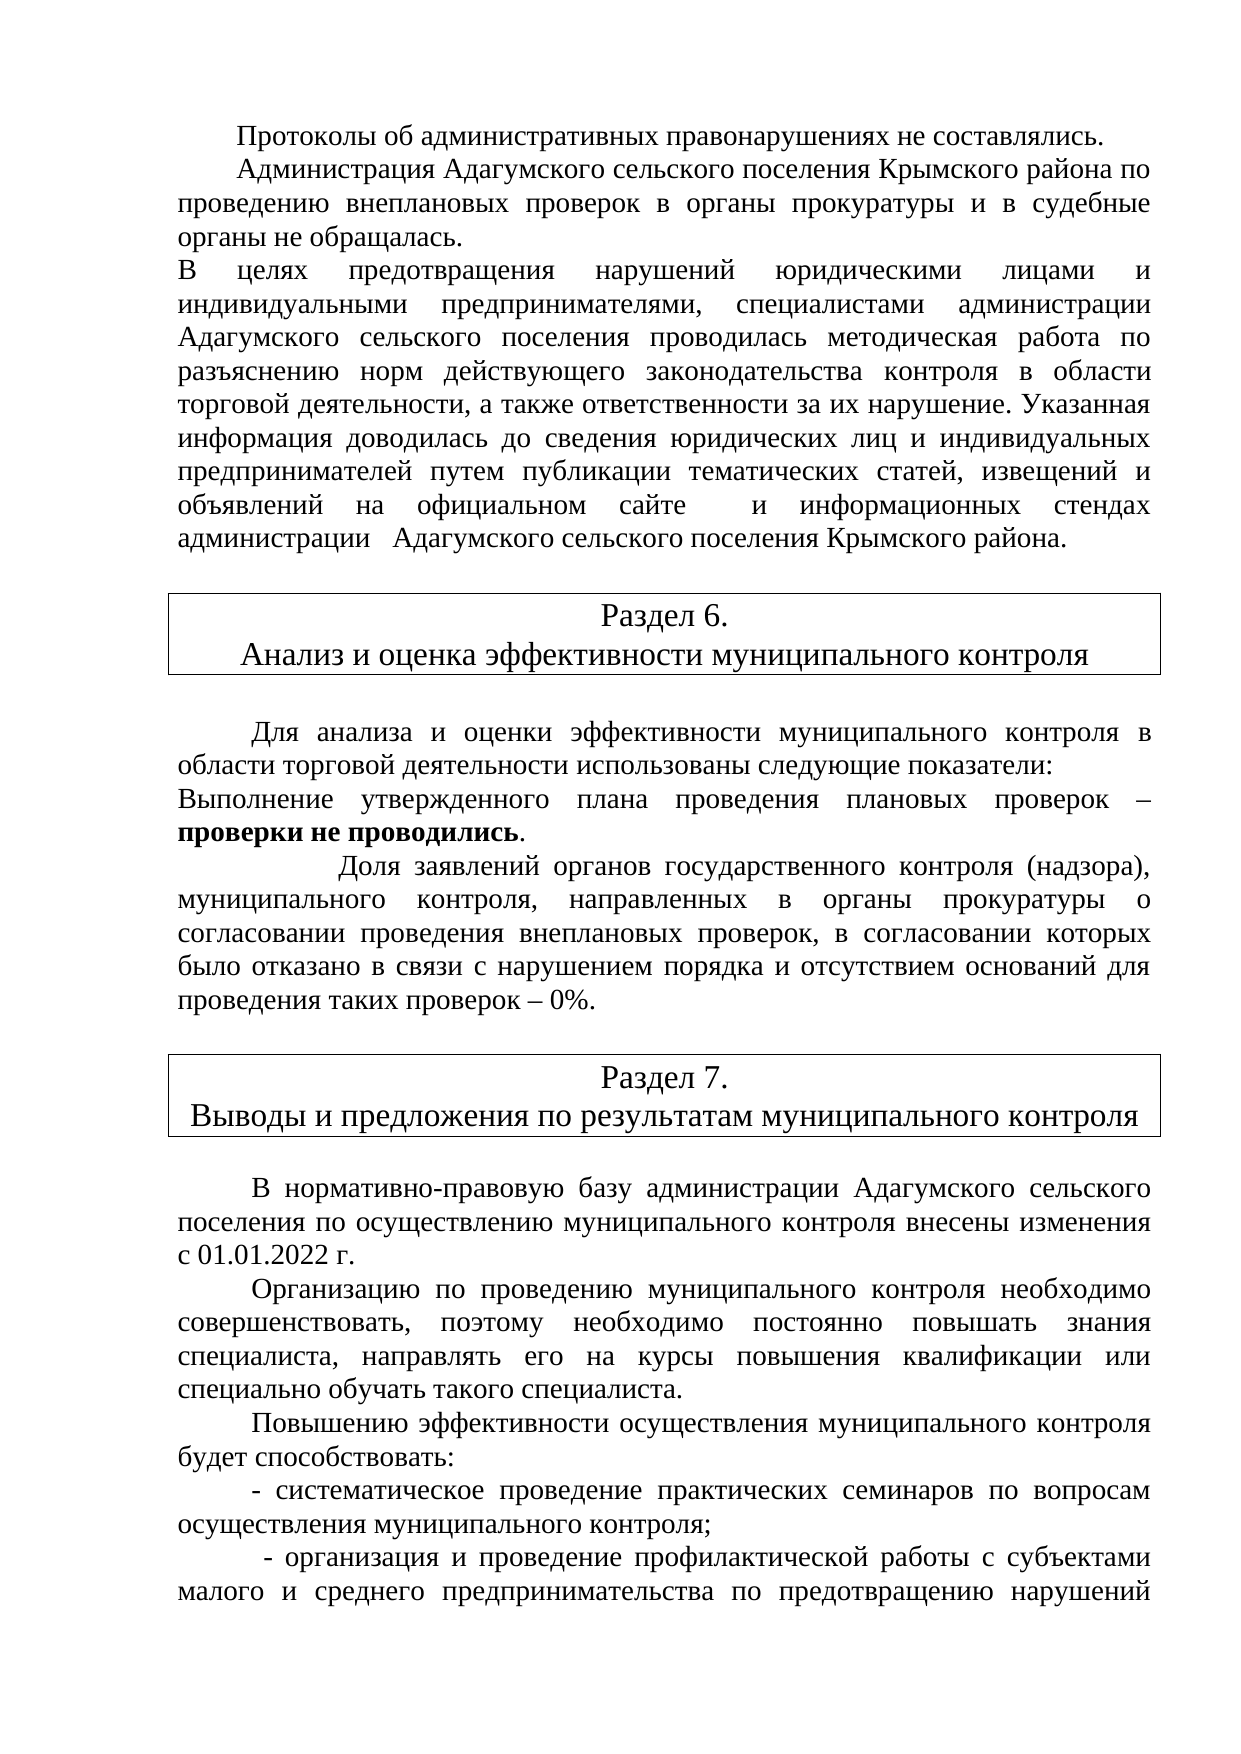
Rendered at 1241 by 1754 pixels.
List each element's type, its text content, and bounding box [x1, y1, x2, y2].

text Раздел 6. [169, 594, 1160, 631]
text Анализ и оценка эффективности муниципального контроля [169, 631, 1160, 674]
text Протоколы об административных правонарушениях не составлялись. [177, 118, 1152, 152]
text Раздел 7. [169, 1055, 1160, 1092]
text Администрация Адагумского сельского поселения Крымского района по проведению внеплановых проверок в органы прокуратуры и в судебные органы не обращалась. [177, 152, 1152, 252]
text Выполнение утвержденного плана проведения плановых проверок – проверки не проводились. [177, 781, 1152, 848]
text Выводы и предложения по результатам муниципального контроля [169, 1092, 1160, 1136]
text Повышению эффективности осуществления муниципального контроля будет способствовать: [177, 1405, 1152, 1472]
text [177, 1539, 1152, 1606]
text В целях предотвращения нарушений юридическими лицами и индивидуальными предпринимателями, специалистами администрации Адагумского сельского поселения проводилась методическая работа по разъяснению норм действующего законодательства контроля в области торговой деятельности, а также ответственности за их нарушение. Указанная информация доводилась до сведения юридических лиц и индивидуальных предпринимателей путем публикации тематических статей, извещений и объявлений на официальном сайте и информационных стендах администрации Адагумского сельского поселения Крымского района. [177, 252, 1152, 554]
text В нормативно-правовую базу администрации Адагумского сельского поселения по осуществлению муниципального контроля внесены изменения с 01.01.2022 г. [177, 1170, 1152, 1271]
text Доля заявлений органов государственного контроля (надзора), муниципального контроля, направленных в органы прокуратуры о согласовании проведения внеплановых проверок, в согласовании которых было отказано в связи с нарушением порядка и отсутствием оснований для проведения таких проверок – 0%. [177, 848, 1152, 1016]
text Для анализа и оценки эффективности муниципального контроля в области торговой деятельности использованы следующие показатели: [177, 714, 1152, 781]
text Организацию по проведению муниципального контроля необходимо совершенствовать, поэтому необходимо постоянно повышать знания специалиста, направлять его на курсы повышения квалификации или специально обучать такого специалиста. [177, 1271, 1152, 1405]
text - систематическое проведение практических семинаров по вопросам осуществления муниципального контроля; [177, 1472, 1152, 1539]
